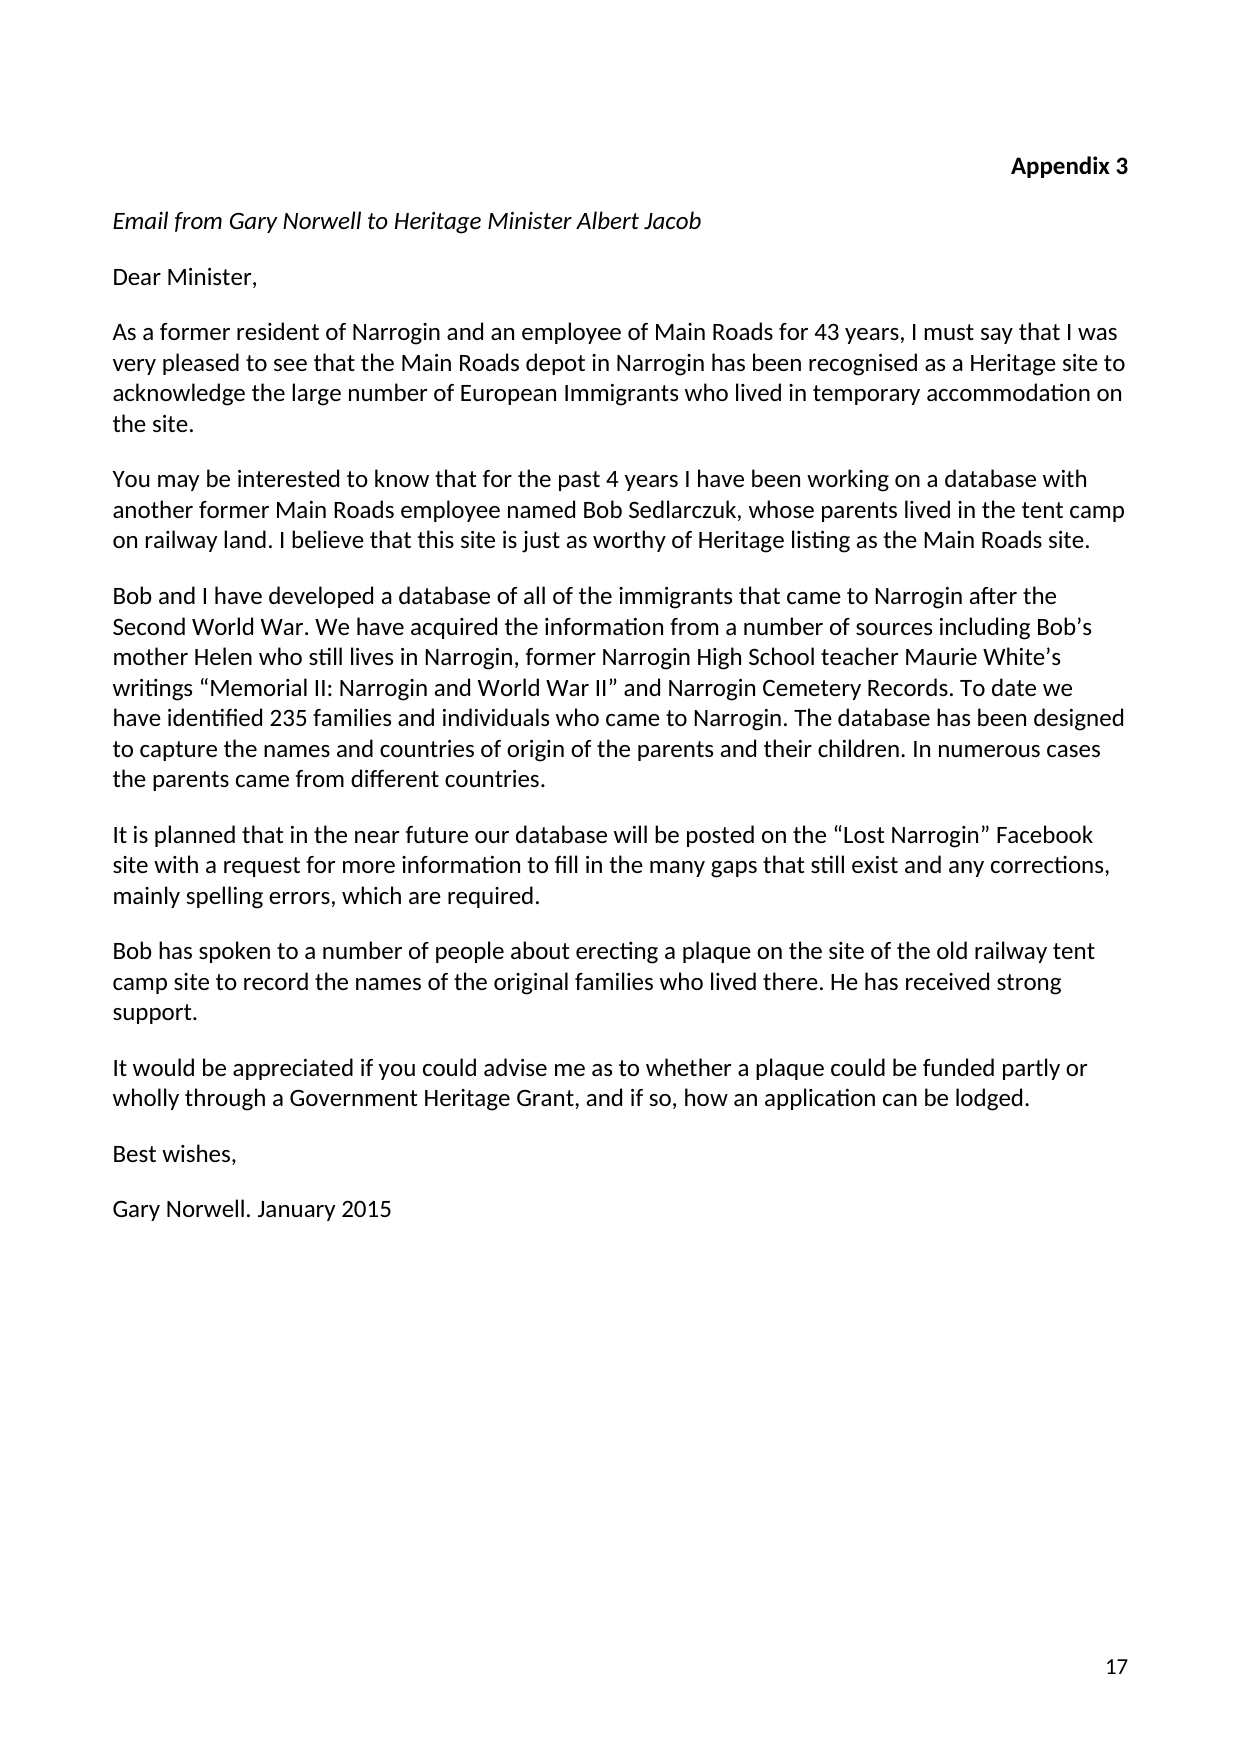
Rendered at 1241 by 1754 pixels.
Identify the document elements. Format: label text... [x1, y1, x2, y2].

text Bob and I have developed a database of all of the immigrants that came to Narrogin after the Second World War. We have acquired the information from a number of sources including Bob’s mother Helen who still lives in Narrogin, former Narrogin High School teacher Maurie White’s writings “Memorial II: Narrogin and World War II” and Narrogin Cemetery Records. To date we have identified 235 families and individuals who came to Narrogin. The database has been designed to capture the names and countries of origin of the parents and their children. In numerous cases the parents came from different countries. [112, 580, 1128, 794]
text Email from Gary Norwell to Heritage Minister Albert Jacob [112, 206, 1128, 236]
text Appendix 3 [112, 150, 1128, 181]
text Dear Minister, [112, 261, 1128, 292]
text It would be appreciated if you could advise me as to whether a plaque could be funded partly or wholly through a Government Heritage Grant, and if so, how an application can be lodged. [112, 1052, 1128, 1113]
text Bob has spoken to a number of people about erecting a plaque on the site of the old railway tent camp site to record the names of the original families who lived there. He has received strong support. [112, 935, 1128, 1027]
text As a former resident of Narrogin and an employee of Main Roads for 43 years, I must say that I was very pleased to see that the Main Roads depot in Narrogin has been recognised as a Heritage site to acknowledge the large number of European Immigrants who lived in temporary accommodation on the site. [112, 317, 1128, 439]
text Gary Norwell. January 2015 [112, 1193, 1128, 1224]
text It is planned that in the near future our database will be posted on the “Lost Narrogin” Facebook site with a request for more information to fill in the many gaps that still exist and any corrections, mainly spelling errors, which are required. [112, 819, 1128, 910]
text Best wishes, [112, 1138, 1128, 1168]
text You may be interested to know that for the past 4 years I have been working on a database with another former Main Roads employee named Bob Sedlarczuk, whose parents lived in the tent camp on railway land. I believe that this site is just as worthy of Heritage listing as the Main Roads site. [112, 464, 1128, 555]
